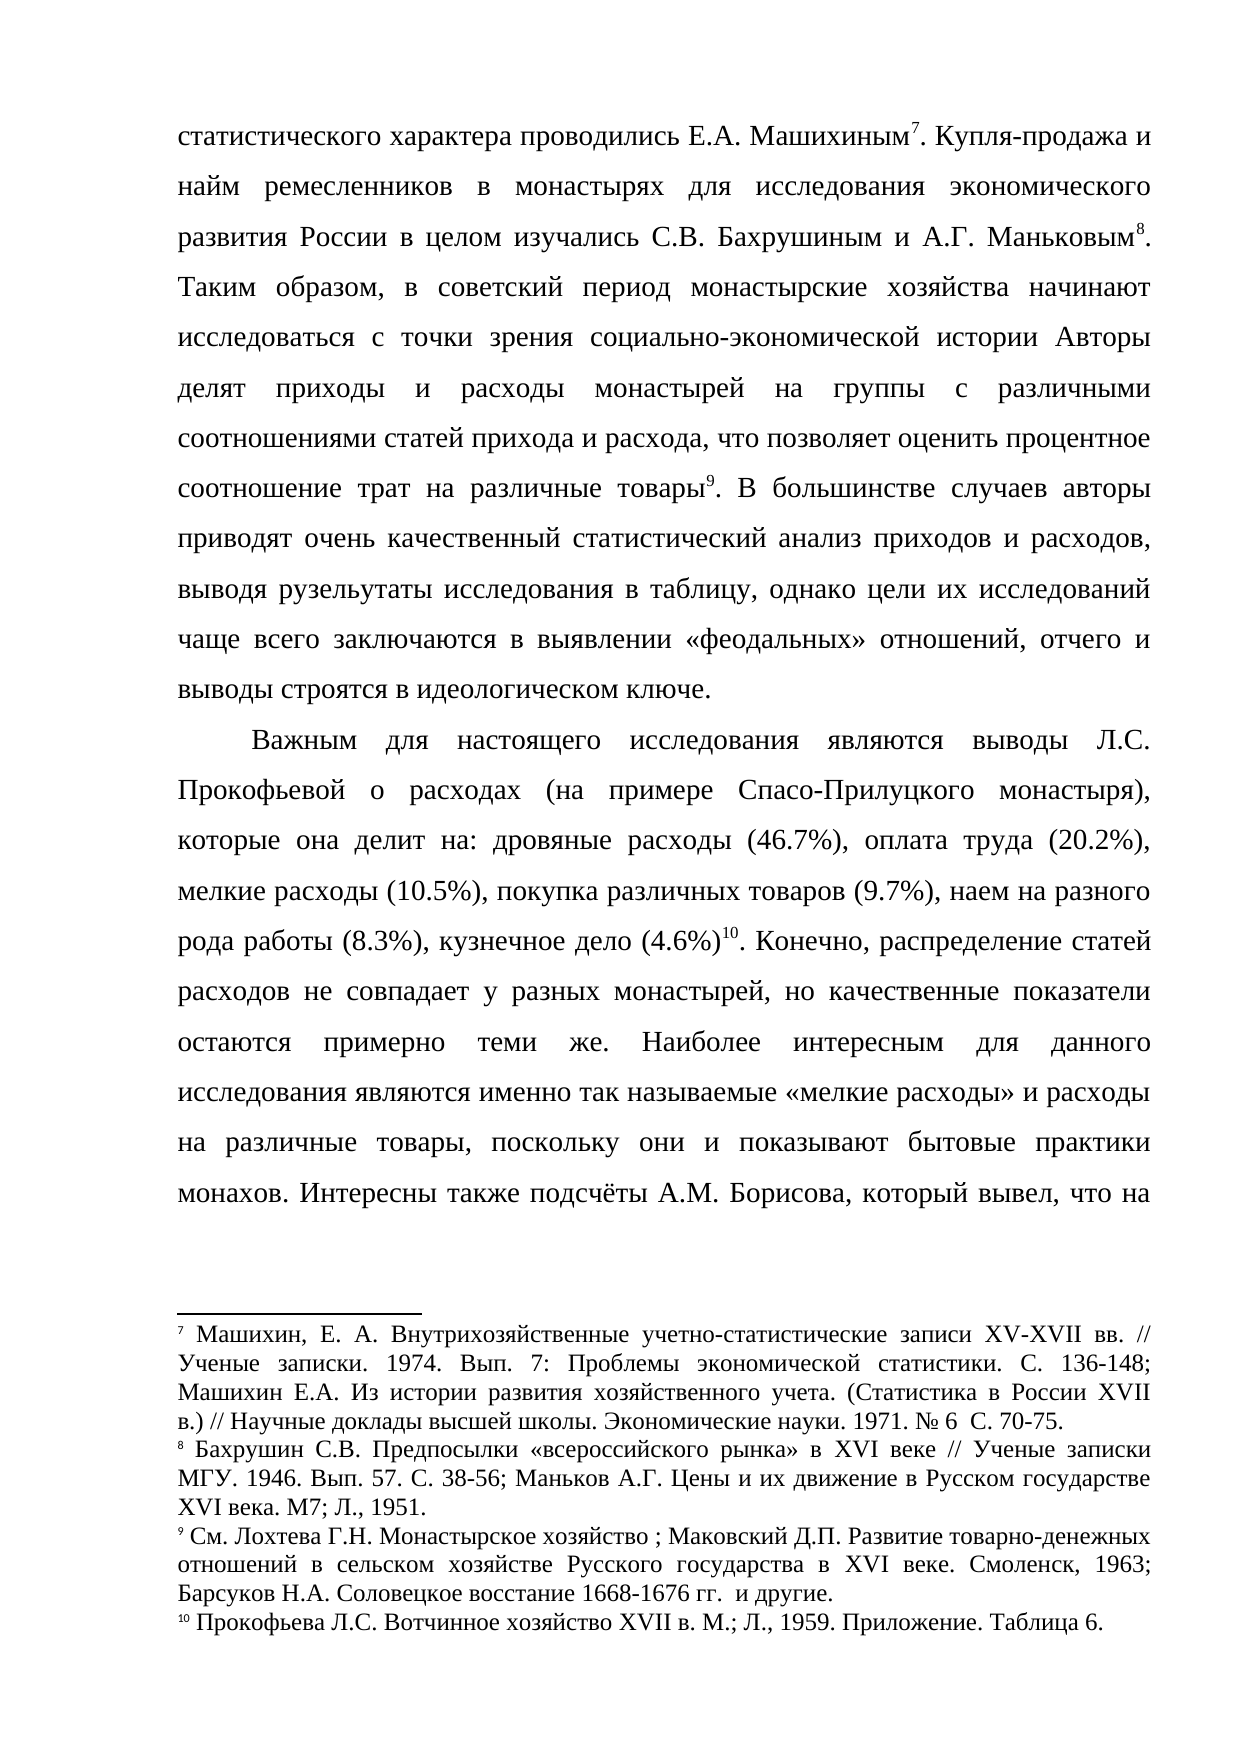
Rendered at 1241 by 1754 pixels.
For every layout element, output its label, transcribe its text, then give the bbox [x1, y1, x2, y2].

text Важным для настоящего исследования являются выводы Л.С. Прокофьевой о расходах (на примере Спасо-Прилуцкого монастыря), которые она делит на: дровяные расходы (46.7%), оплата труда (20.2%), мелкие расходы (10.5%), покупка различных товаров (9.7%), наем на разного рода работы (8.3%), кузнечное дело (4.6%). Конечно, распределение статей расходов не совпадает у разных монастырей, но качественные показатели остаются примерно теми же. Наиболее интересным для данного исследования являются именно так называемые «мелкие расходы» и расходы на различные товары, поскольку они и показывают бытовые практики монахов. Интересны также подсчёты А.М. Борисова, который вывел, что на монастырский обиход и покупку продовольствия тратилось 11.2 и 7.3 % соответственно. [177, 722, 1152, 1208]
text История хозяйства монастырей России привлекает отечественных исследований уже давно. Например, В.О. Ключевский изучал монастырское крестьянство, а Н.К. Никольский и Б.Д. Греков внутреннее устройство отдельных монастырей. В целом можно сказать, что дореволюционные авторы извлекают лишь отдельные и общие итоговые цифры, не производя никаких выводов. В ХХ веке интерес к теме усиливается: приходо-расходные монастырские книги привлекают исследователей в связи со своим потенциалом для изучения хозяйства, крестьянства и вотчинного землевладения. Исследователи экономической истории также часто обращаются к материалам приходо-расходных книг для изучения экономического положения монастырей. Большой комплекс исследований по теме провел Е.И. Дементьев. Подобного рода исследования, но уже статистического характера проводились Е.А. Машихиным. Купля-продажа и найм ремесленников в монастырях для исследования экономического развития России в целом изучались С.В. Бахрушиным и А.Г. Маньковым. Таким образом, в советский период монастырские хозяйства начинают исследоваться с точки зрения социально-экономической истории Авторы делят приходы и расходы монастырей на группы с различными соотношениями статей прихода и расхода, что позволяет оценить процентное соотношение трат на различные товары. В большинстве случаев авторы приводят очень качественный статистический анализ приходов и расходов, выводя рузельутаты исследования в таблицу, однако цели их исследований чаще всего заключаются в выявлении «феодальных» отношений, отчего и выводы строятся в идеологическом ключе. [177, 118, 1152, 705]
